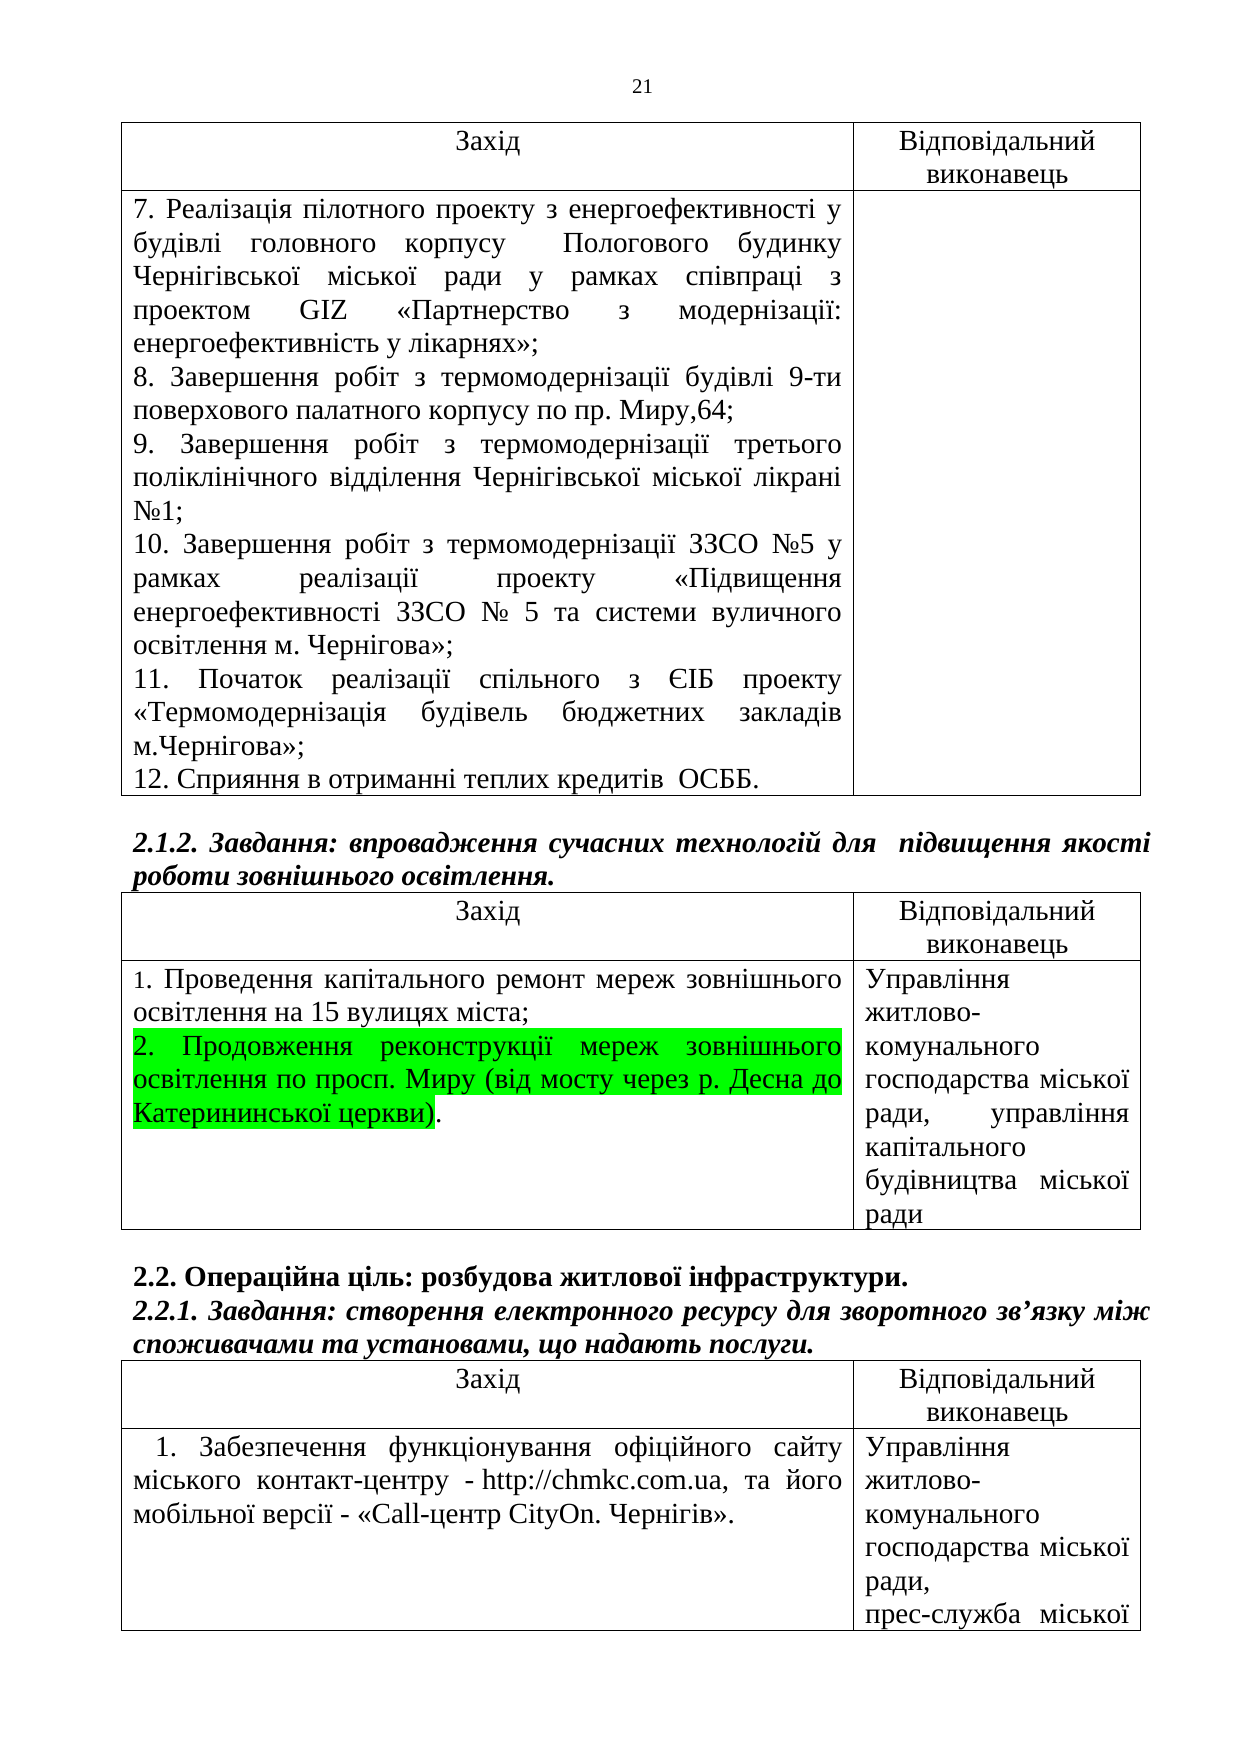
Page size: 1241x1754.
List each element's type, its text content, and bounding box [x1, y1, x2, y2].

table_header Захід [122, 123, 853, 190]
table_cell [854, 1429, 1140, 1630]
table_header Відповідальний виконавець [854, 123, 1140, 190]
text 2.2.1. Завдання: створення електронного ресурсу для зворотного зв’язку між споживачами та установами, що надають послуги. [133, 1293, 1152, 1360]
table_header Захід [122, 893, 853, 960]
table_header Відповідальний виконавець [854, 1361, 1140, 1428]
text 2.2. Операційна ціль: розбудова житлової інфраструктури. [133, 1259, 1152, 1293]
table_header Захід [122, 1361, 853, 1428]
table_cell Управління житлово-комунального господарства міської ради, управління капітального будівництва міської ради [854, 961, 1140, 1229]
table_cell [122, 1429, 853, 1630]
text 2.1.2. Завдання: впровадження сучасних технологій для підвищення якості роботи зовнішнього освітлення. [133, 825, 1152, 892]
table_header Відповідальний виконавець [854, 893, 1140, 960]
table_cell 1. Проведення капітального ремонт мереж зовнішнього освітлення на 15 вулицях міста; 2. Продовження реконструкції мереж зовнішнього освітлення по просп. Миру (від мосту через р. Десна до Катерининської церкви). [122, 961, 853, 1229]
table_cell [854, 191, 1140, 795]
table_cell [122, 191, 853, 795]
